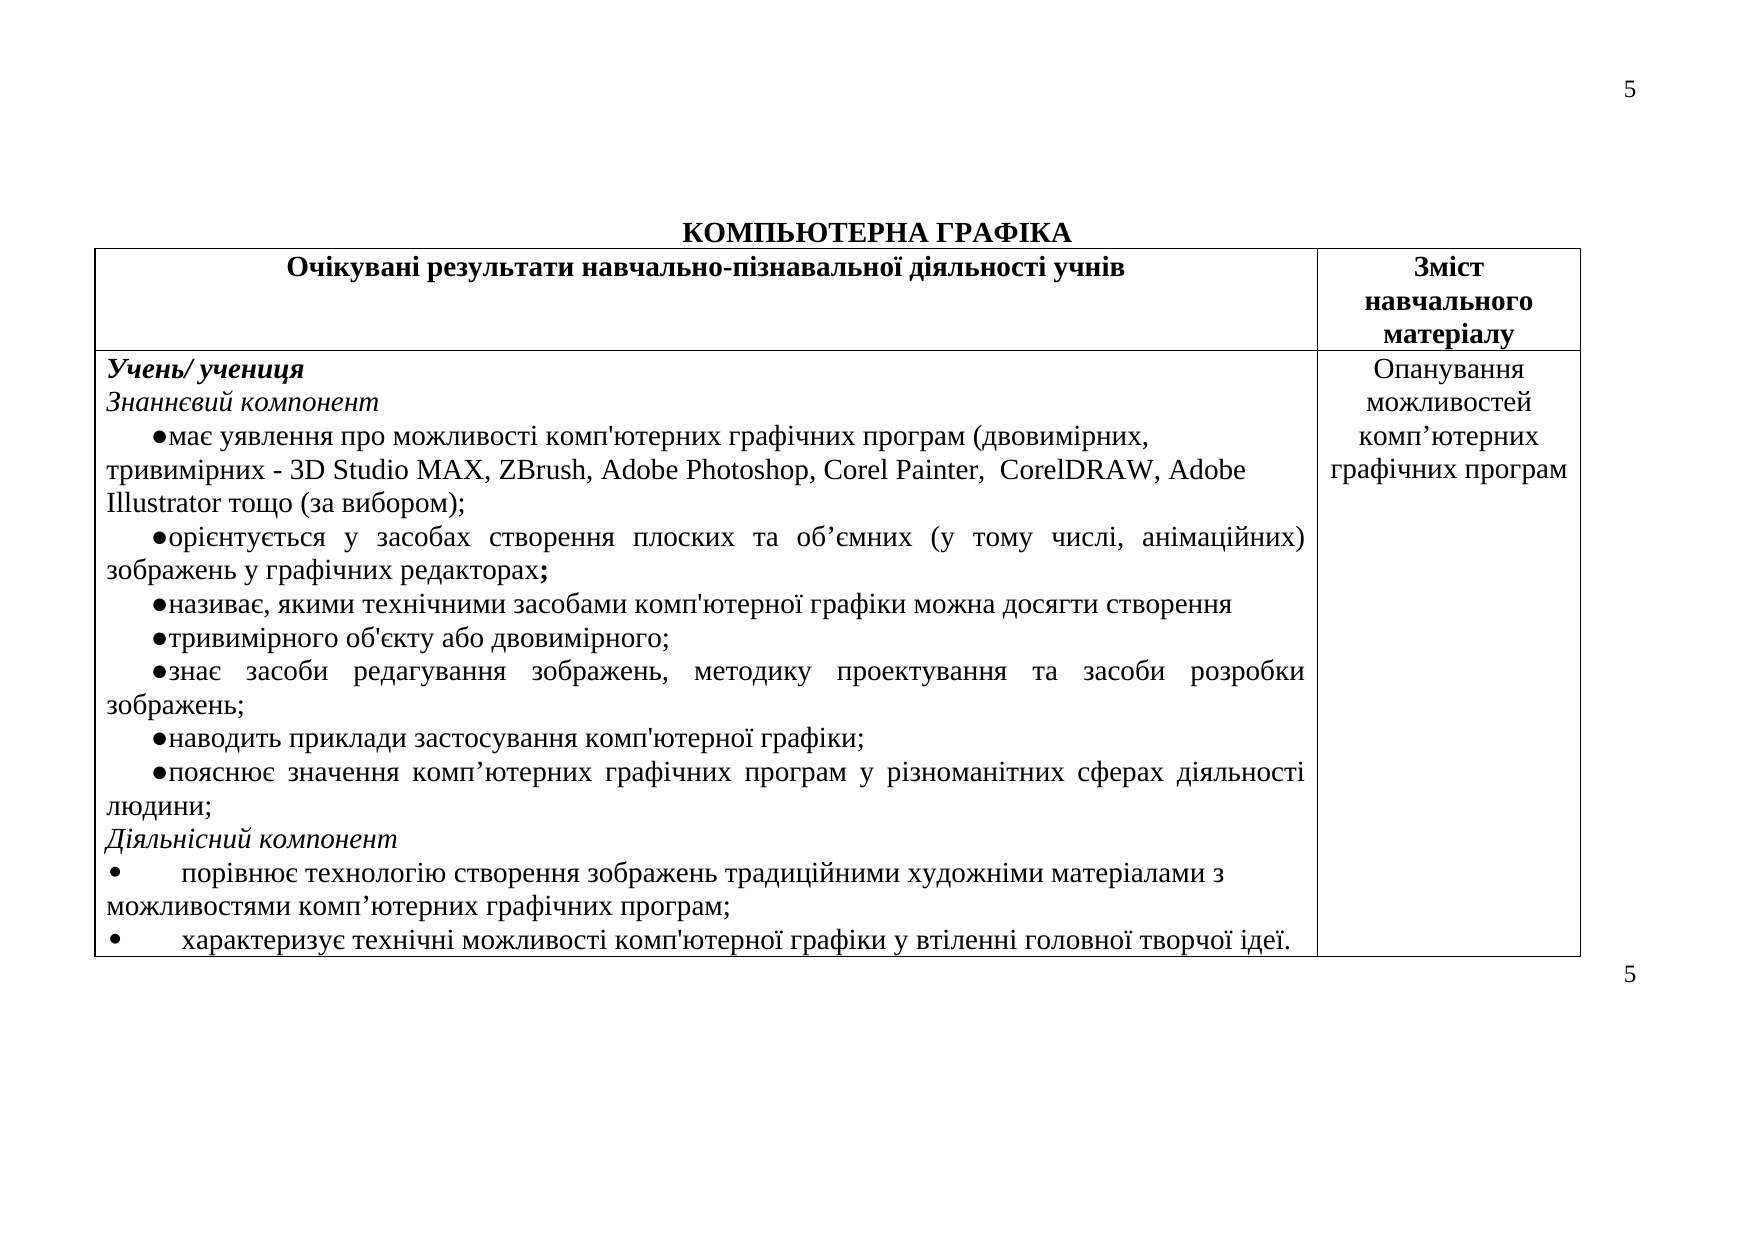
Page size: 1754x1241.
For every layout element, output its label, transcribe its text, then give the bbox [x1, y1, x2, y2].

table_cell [96, 351, 1317, 956]
text КОМПЬЮТЕРНА ГРАФІКА [118, 215, 1636, 248]
table_header Очікувані результати навчально-пізнавальної діяльності учнів [96, 249, 1317, 350]
table_header Зміст навчального матеріалу [1318, 249, 1580, 350]
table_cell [1318, 351, 1580, 956]
